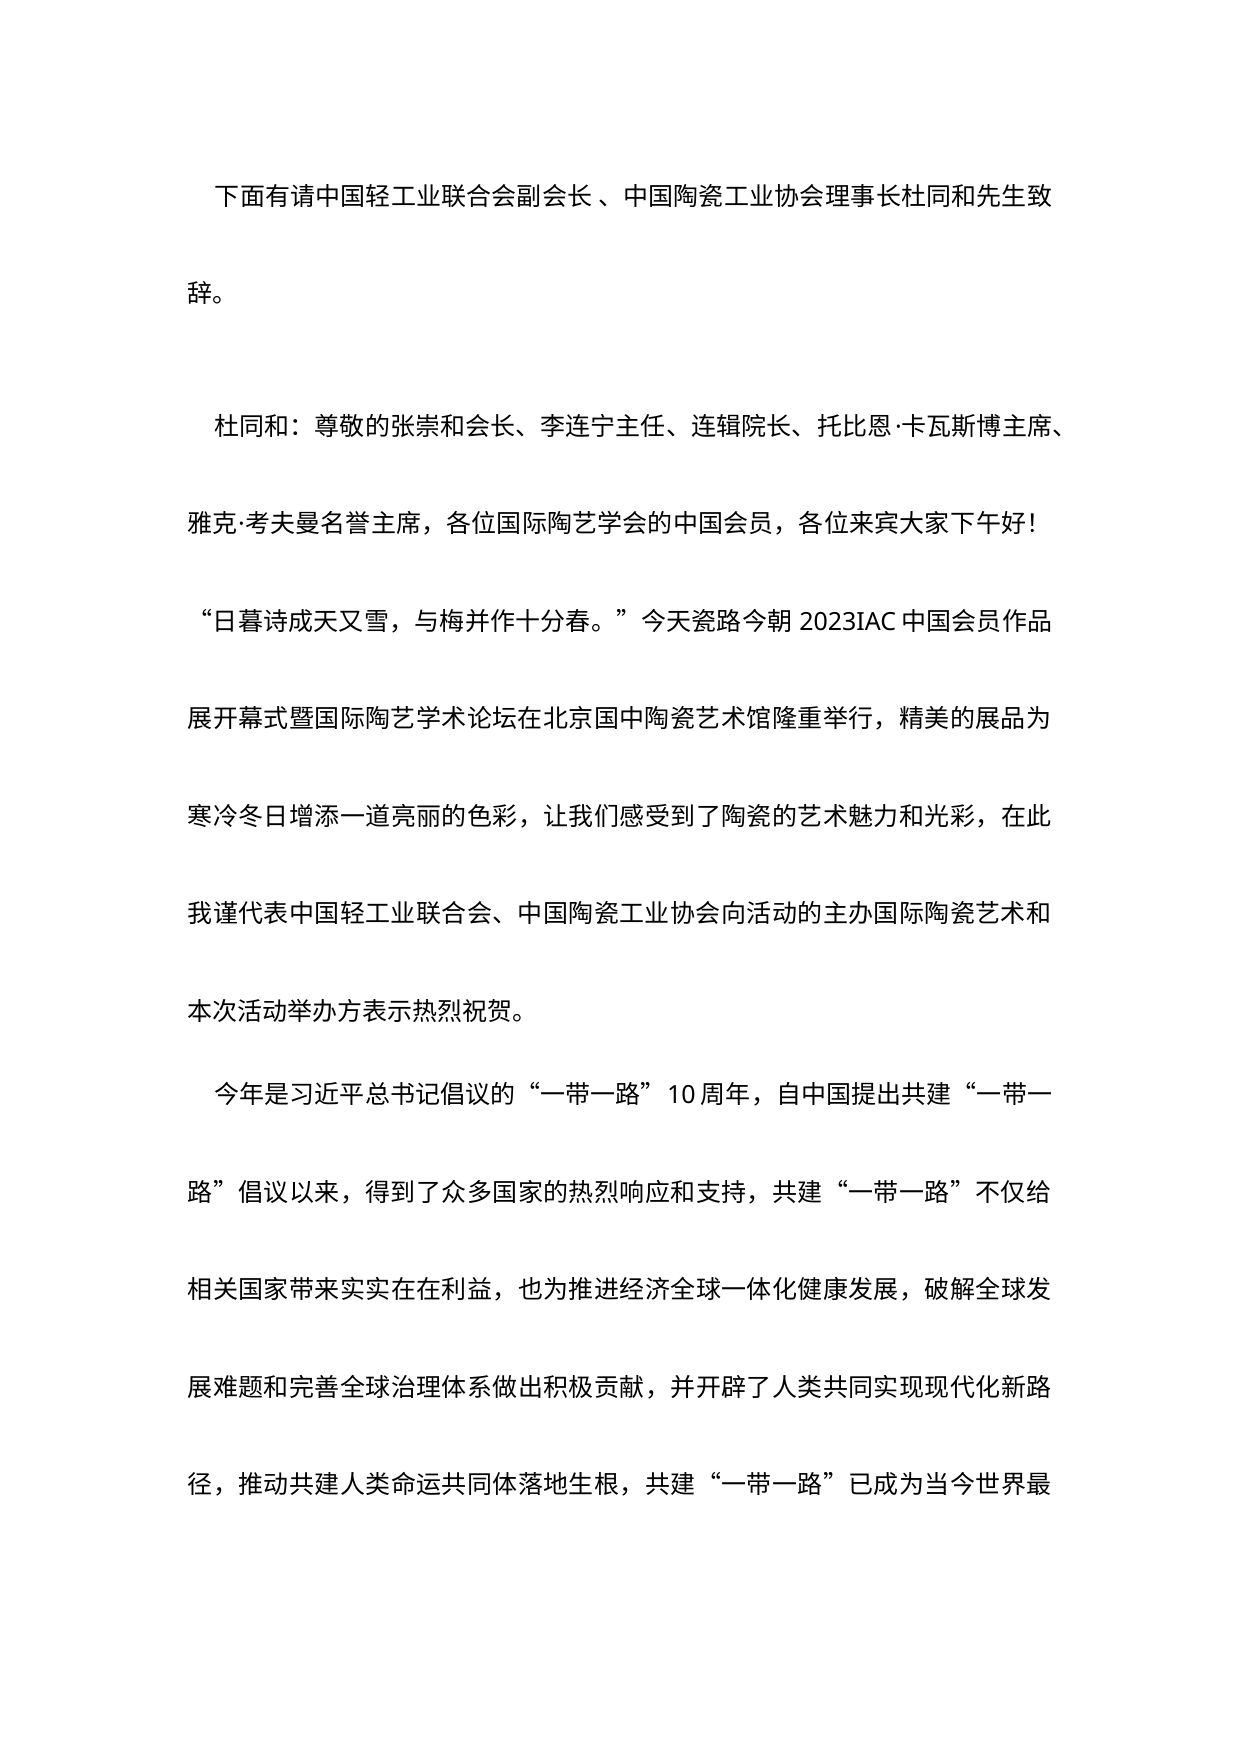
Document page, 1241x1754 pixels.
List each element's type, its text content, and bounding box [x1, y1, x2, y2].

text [187, 1060, 1053, 1515]
text 杜同和：尊敬的张崇和会长、李连宁主任、连辑院长、托比恩·卡瓦斯博主席、雅克·考夫曼名誉主席，各位国际陶艺学会的中国会员，各位来宾大家下午好！“日暮诗成天又雪，与梅并作十分春。”今天瓷路今朝2023IAC中国会员作品展开幕式暨国际陶艺学术论坛在北京国中陶瓷艺术馆隆重举行，精美的展品为寒冷冬日增添一道亮丽的色彩，让我们感受到了陶瓷的艺术魅力和光彩，在此我谨代表中国轻工业联合会、中国陶瓷工业协会向活动的主办国际陶瓷艺术和本次活动举办方表示热烈祝贺。 [187, 392, 1053, 1042]
text 下面有请中国轻工业联合会副会长 、中国陶瓷工业协会理事长杜同和先生致辞。 [187, 162, 1053, 324]
